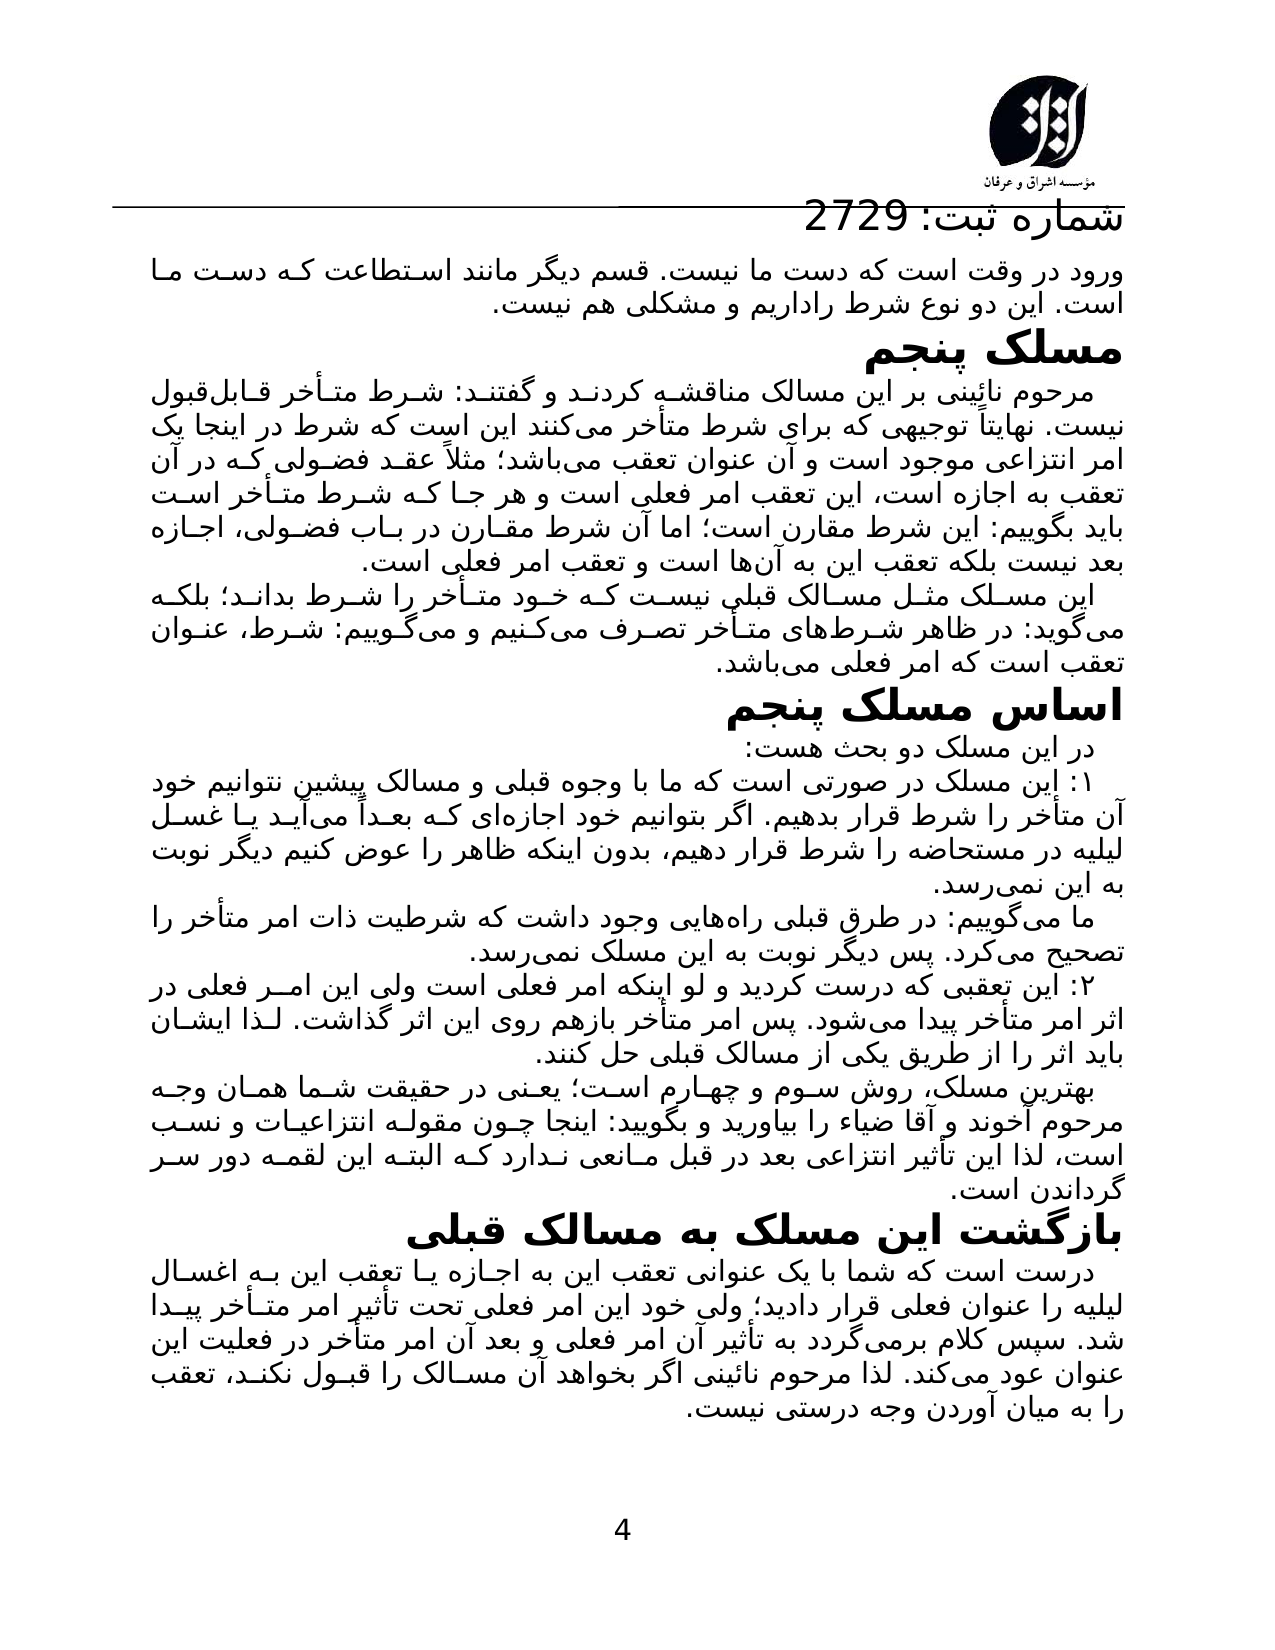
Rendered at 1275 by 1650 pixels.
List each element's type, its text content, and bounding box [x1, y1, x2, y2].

text ما می‌گوییم: در طرق قبلی راه‌هایی وجود داشت که شرطیت ذات امر متأخر را تصحیح می‌کرد. پس دیگر نوبت به این مسلک نمی‌رسد. [150, 901, 1125, 968]
subtitle مسلک پنجم [150, 321, 1125, 374]
picture [980, 75, 1096, 192]
text این مسلک مثل مسالک قبلی نیست که خود متأخر را شرط بداند؛ بلکه می‌گوید: در ظاهر شرط‌های متأخر تصرف می‌کنیم و می‌گوییم: شرط، عنوان تعقب است که امر فعلی می‌باشد. [150, 578, 1125, 680]
text مرحوم نائینی بر این مسالک مناقشه کردند و گفتند: شرط متأخر قابل‌قبول نیست. نهایتاً توجیهی که برای شرط متأخر می‌کنند این است که شرط در اینجا یک امر انتزاعی موجود است و آن عنوان تعقب می‌باشد؛ مثلاً عقد فضولی که در آن تعقب به اجازه است، این تعقب امر فعلی است و هر جا که شرط متأخر است باید بگوییم: این شرط مقارن است؛ اما آن شرط مقارن در باب فضولی، اجازه بعد نیست بلکه تعقب این به آن‌ها است و تعقب امر فعلی است. [150, 374, 1125, 578]
text ۲: این تعقبی که درست کردید و لو اینکه امر فعلی است ولی این امر فعلی در اثر امر متأخر پیدا می‌شود. پس امر متأخر بازهم روی این اثر گذاشت. لذا ایشان باید اثر را از طریق یکی از مسالک قبلی حل کنند. [150, 968, 1125, 1070]
text درست است که شما با یک عنوانی تعقب این به اجازه یا تعقب این به اغسال لیلیه را عنوان فعلی قرار دادید؛ ولی خود این امر فعلی تحت تأثیر امر متأخر پیدا شد. سپس کلام برمی‌گردد به تأثیر آن امر فعلی و بعد آن امر متأخر در فعلیت این عنوان عود می‌کند. لذا مرحوم نائینی اگر بخواهد آن مسالک را قبول نکند، تعقب را به میان آوردن وجه درستی نیست. [150, 1255, 1125, 1424]
text بهترین مسلک، روش سوم و چهارم است؛ یعنی در حقیقت شما همان وجه مرحوم آخوند و آقا ضیاء را بیاورید و بگویید: اینجا چون مقوله انتزاعیات و نسب است، لذا این تأثیر انتزاعی بعد در قبل مانعی ندارد که البته این لقمه دور سر گرداندن است. [150, 1070, 1125, 1206]
text ۱: این مسلک در صورتی است که ما با وجوه قبلی و مسالک پیشین نتوانیم خود آن متأخر را شرط قرار بدهیم. اگر بتوانیم خود اجازه‌ای که بعداً می‌آید یا غسل لیلیه در مستحاضه را شرط قرار دهیم، بدون اینکه ظاهر را عوض کنیم دیگر نوبت به این نمی‌رسد. [150, 765, 1125, 901]
text در این مسلک دو بحث هست: [150, 731, 1125, 765]
subtitle بازگشت این مسلک به مسالک قبلی [150, 1206, 1125, 1255]
subtitle اساس مسلک پنجم [150, 680, 1125, 731]
